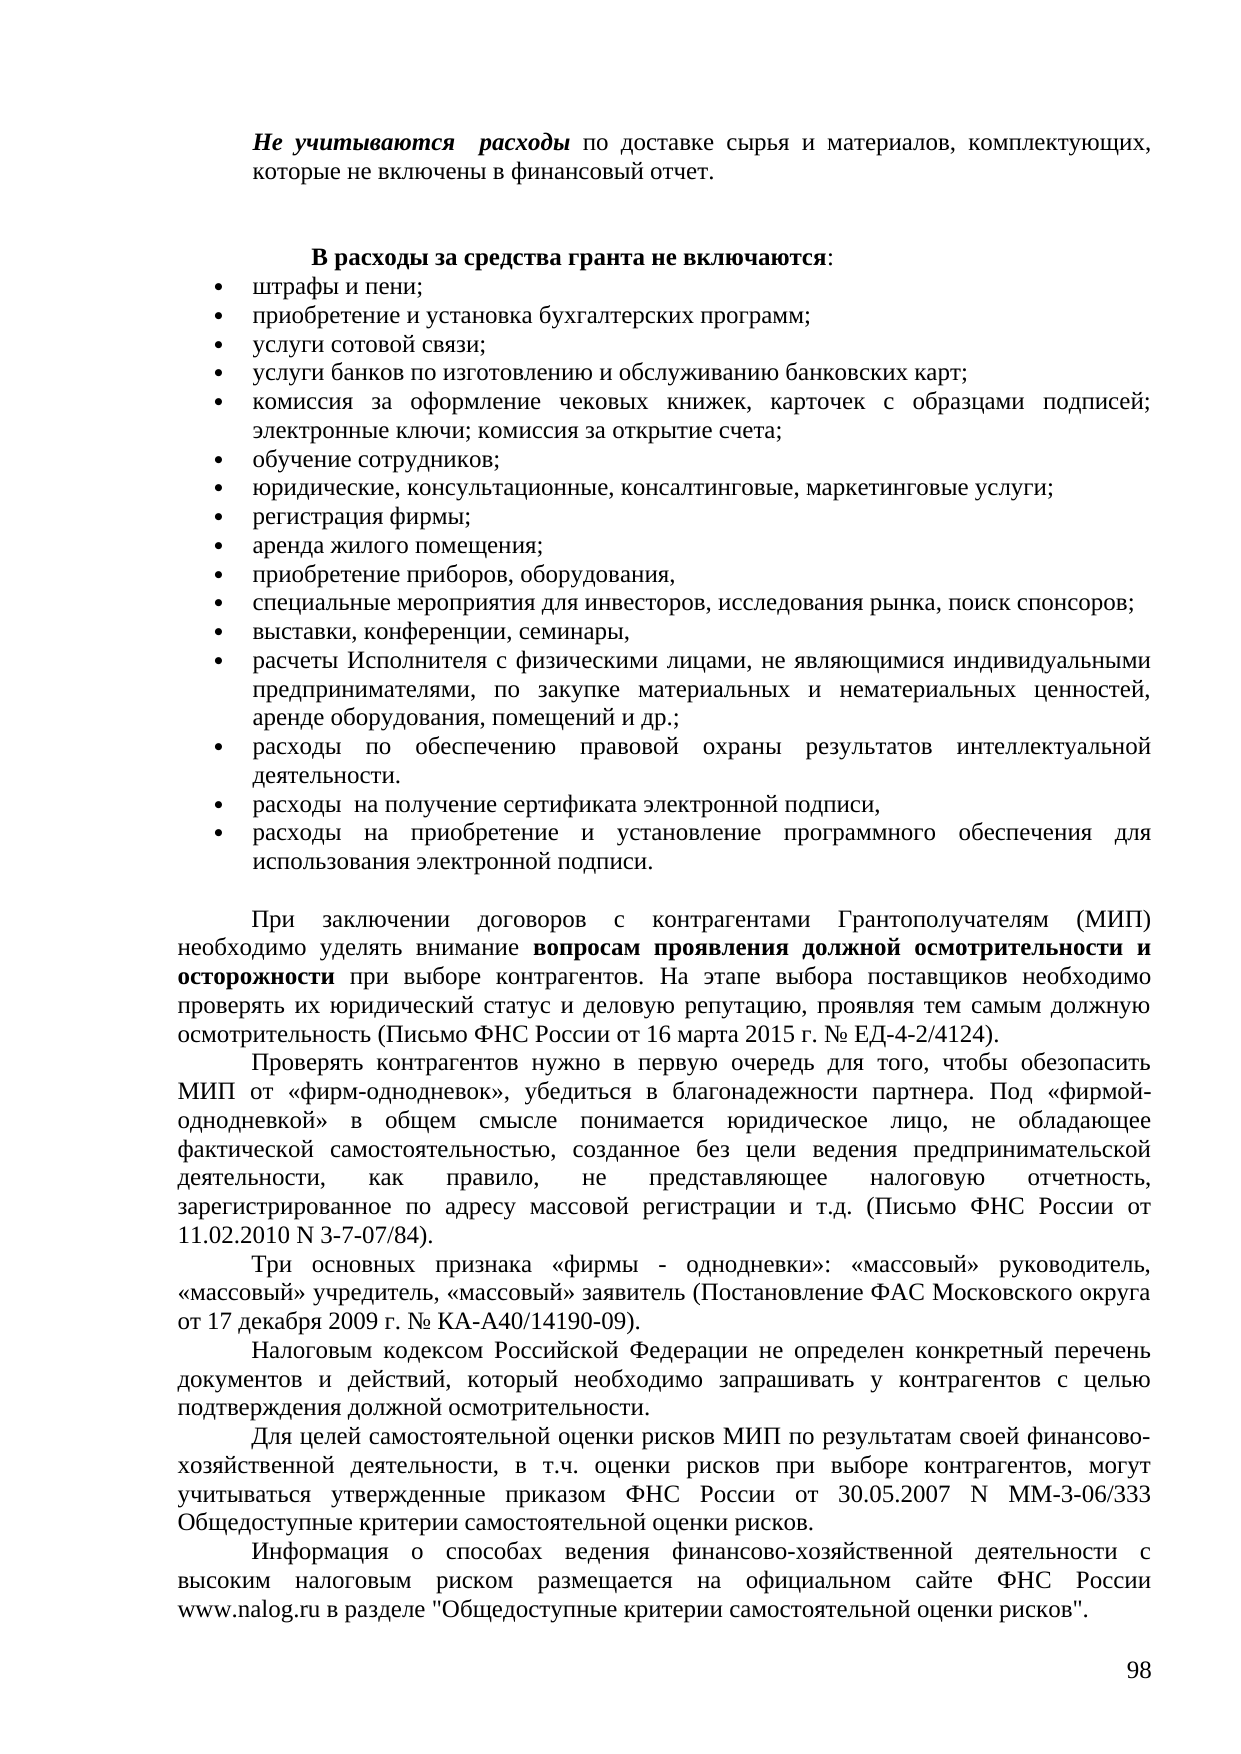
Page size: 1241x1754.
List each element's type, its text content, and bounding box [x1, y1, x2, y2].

list аренда жилого помещения; [215, 530, 1152, 559]
list выставки, конференции, семинары, [215, 616, 1152, 645]
text Информация о способах ведения финансово-хозяйственной деятельности с высоким налоговым риском размещается на официальном сайте ФНС России www.nalog.ru в разделе "Общедоступные критерии самостоятельной оценки рисков". [177, 1536, 1152, 1622]
list услуги банков по изготовлению и обслуживанию банковских карт; [215, 357, 1152, 386]
list регистрация фирмы; [215, 501, 1152, 530]
list юридические, консультационные, консалтинговые, маркетинговые услуги; [215, 472, 1152, 501]
list штрафы и пени; [215, 271, 1152, 300]
list комиссия за оформление чековых книжек, карточек с образцами подписей; электронные ключи; комиссия за открытие счета; [215, 386, 1152, 444]
list расходы по обеспечению правовой охраны результатов интеллектуальной деятельности. [215, 731, 1152, 789]
list расходы на получение сертификата электронной подписи, [215, 789, 1152, 817]
text В расходы за средства гранта не включаются: [311, 242, 1152, 271]
text Налоговым кодексом Российской Федерации не определен конкретный перечень документов и действий, который необходимо запрашивать у контрагентов с целью подтверждения должной осмотрительности. [177, 1335, 1152, 1421]
list услуги сотовой связи; [215, 329, 1152, 357]
list приобретение приборов, оборудования, [215, 559, 1152, 587]
list приобретение и установка бухгалтерских программ; [215, 300, 1152, 329]
list специальные мероприятия для инвесторов, исследования рынка, поиск спонсоров; [215, 587, 1152, 616]
text Три основных признака «фирмы - однодневки»: «массовый» руководитель, «массовый» учредитель, «массовый» заявитель (Постановление ФАС Московского округа от 17 декабря 2009 г. № КА-А40/14190-09). [177, 1249, 1152, 1335]
text При заключении договоров с контрагентами Грантополучателям (МИП) необходимо уделять внимание вопросам проявления должной осмотрительности и осторожности при выборе контрагентов. На этапе выбора поставщиков необходимо проверять их юридический статус и деловую репутацию, проявляя тем самым должную осмотрительность (Письмо ФНС России от 16 марта 2015 г. № ЕД-4-2/4124). [177, 904, 1152, 1047]
text Для целей самостоятельной оценки рисков МИП по результатам своей финансово-хозяйственной деятельности, в т.ч. оценки рисков при выборе контрагентов, могут учитываться утвержденные приказом ФНС России от 30.05.2007 N ММ-3-06/333 Общедоступные критерии самостоятельной оценки рисков. [177, 1421, 1152, 1536]
list расходы на приобретение и установление программного обеспечения для использования электронной подписи. [215, 817, 1152, 875]
text Проверять контрагентов нужно в первую очередь для того, чтобы обезопасить МИП от «фирм-однодневок», убедиться в благонадежности партнера. Под «фирмой-однодневкой» в общем смысле понимается юридическое лицо, не обладающее фактической самостоятельностью, созданное без цели ведения предпринимательской деятельности, как правило, не представляющее налоговую отчетность, зарегистрированное по адресу массовой регистрации и т.д. (Письмо ФНС России от 11.02.2010 N 3-7-07/84). [177, 1047, 1152, 1249]
text Не учитываются расходы по доставке сырья и материалов, комплектующих, которые не включены в финансовый отчет. [252, 127, 1152, 185]
list обучение сотрудников; [215, 444, 1152, 472]
list расчеты Исполнителя с физическими лицами, не являющимися индивидуальными предпринимателями, по закупке материальных и нематериальных ценностей, аренде оборудования, помещений и др.; [215, 645, 1152, 731]
